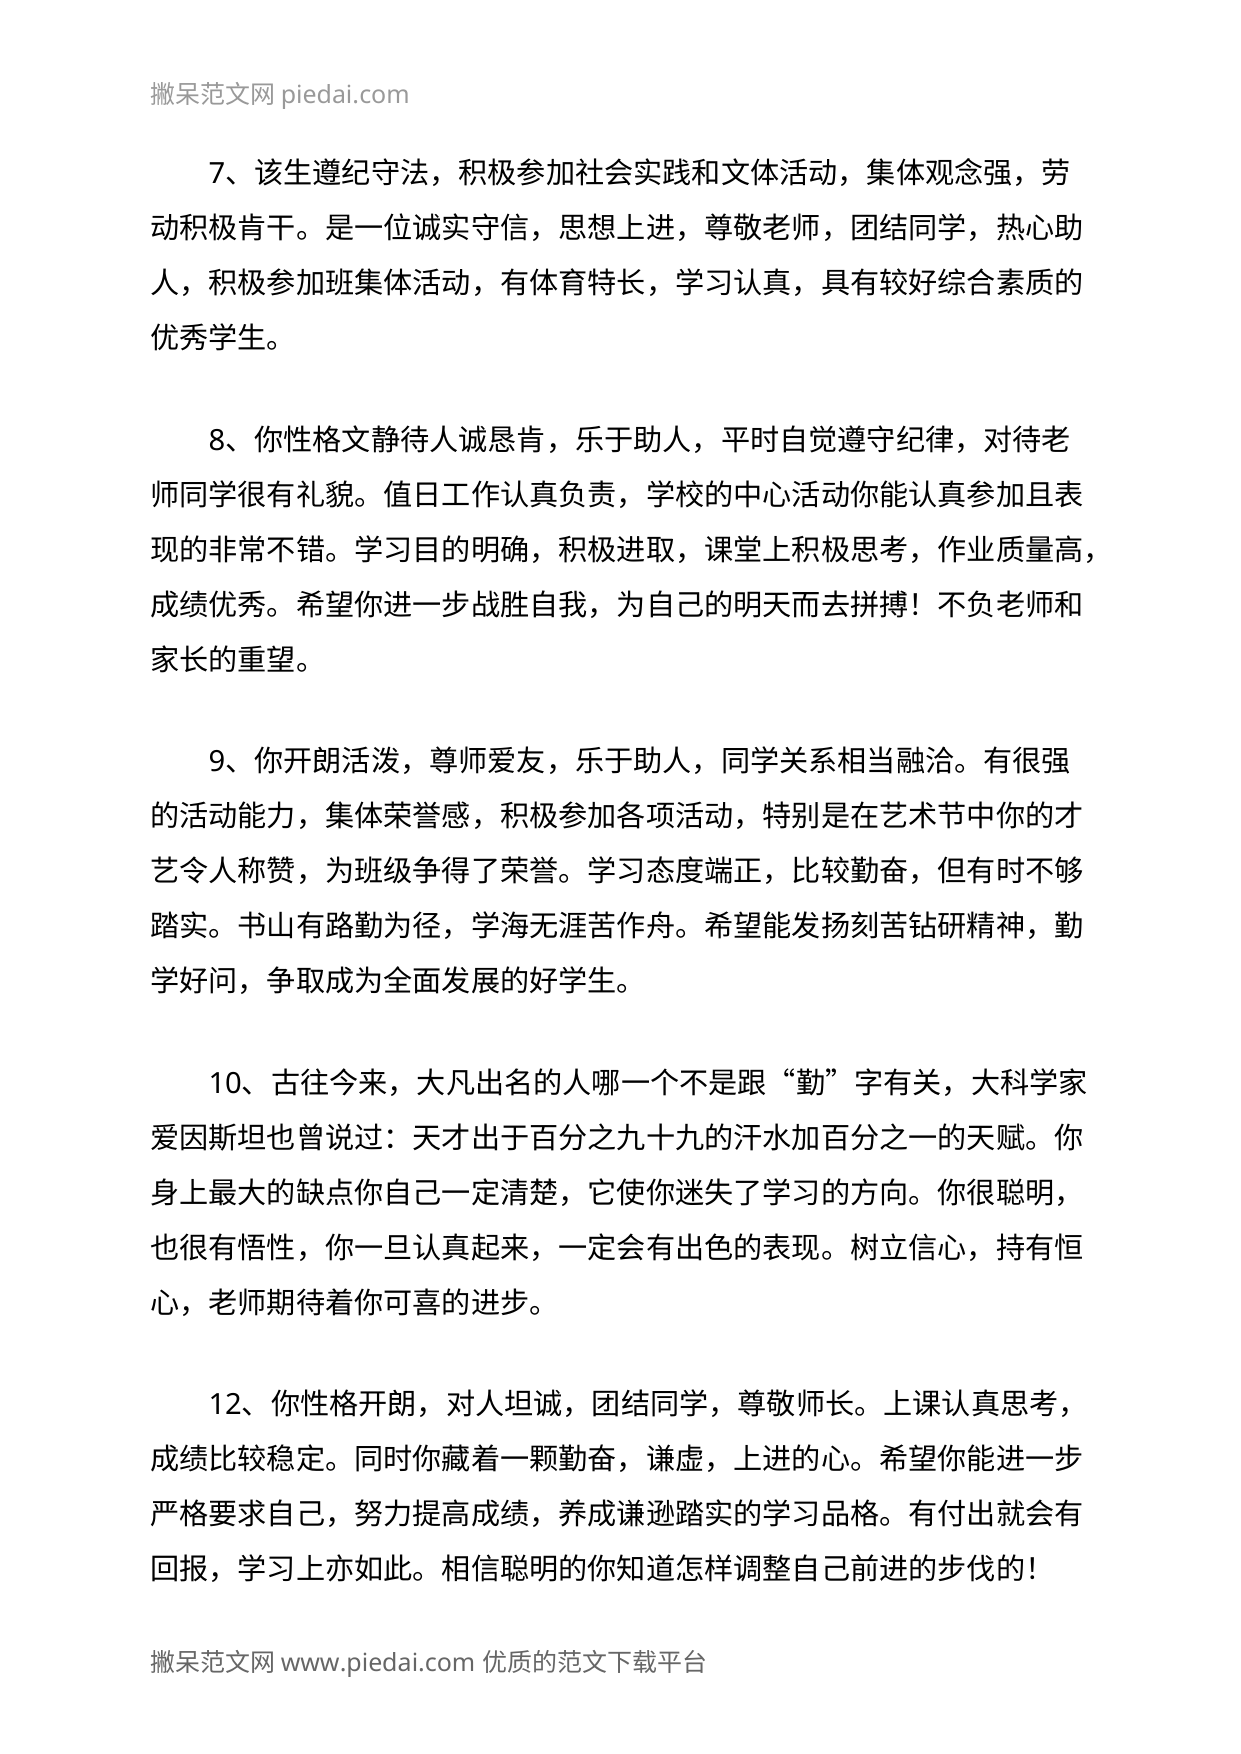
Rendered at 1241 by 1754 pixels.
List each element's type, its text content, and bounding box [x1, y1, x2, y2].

text 9、你开朗活泼，尊师爱友，乐于助人，同学关系相当融洽。有很强的活动能力，集体荣誉感，积极参加各项活动，特别是在艺术节中你的才艺令人称赞，为班级争得了荣誉。学习态度端正，比较勤奋，但有时不够踏实。书山有路勤为径，学海无涯苦作舟。希望能发扬刻苦钻研精神，勤学好问，争取成为全面发展的好学生。 [150, 738, 1090, 1000]
text 10、古往今来，大凡出名的人哪一个不是跟“勤”字有关，大科学家爱因斯坦也曾说过：天才出于百分之九十九的汗水加百分之一的天赋。你身上最大的缺点你自己一定清楚，它使你迷失了学习的方向。你很聪明，也很有悟性，你一旦认真起来，一定会有出色的表现。树立信心，持有恒心，老师期待着你可喜的进步。 [150, 1059, 1090, 1321]
text 8、你性格文静待人诚恳肯，乐于助人，平时自觉遵守纪律，对待老师同学很有礼貌。值日工作认真负责，学校的中心活动你能认真参加且表现的非常不错。学习目的明确，积极进取，课堂上积极思考，作业质量高，成绩优秀。希望你进一步战胜自我，为自己的明天而去拼搏！不负老师和家长的重望。 [150, 417, 1090, 678]
text 12、你性格开朗，对人坦诚，团结同学，尊敬师长。上课认真思考，成绩比较稳定。同时你藏着一颗勤奋，谦虚，上进的心。希望你能进一步严格要求自己，努力提高成绩，养成谦逊踏实的学习品格。有付出就会有回报，学习上亦如此。相信聪明的你知道怎样调整自己前进的步伐的！ [150, 1381, 1090, 1588]
text 7、该生遵纪守法，积极参加社会实践和文体活动，集体观念强，劳动积极肯干。是一位诚实守信，思想上进，尊敬老师，团结同学，热心助人，积极参加班集体活动，有体育特长，学习认真，具有较好综合素质的优秀学生。 [150, 150, 1090, 357]
